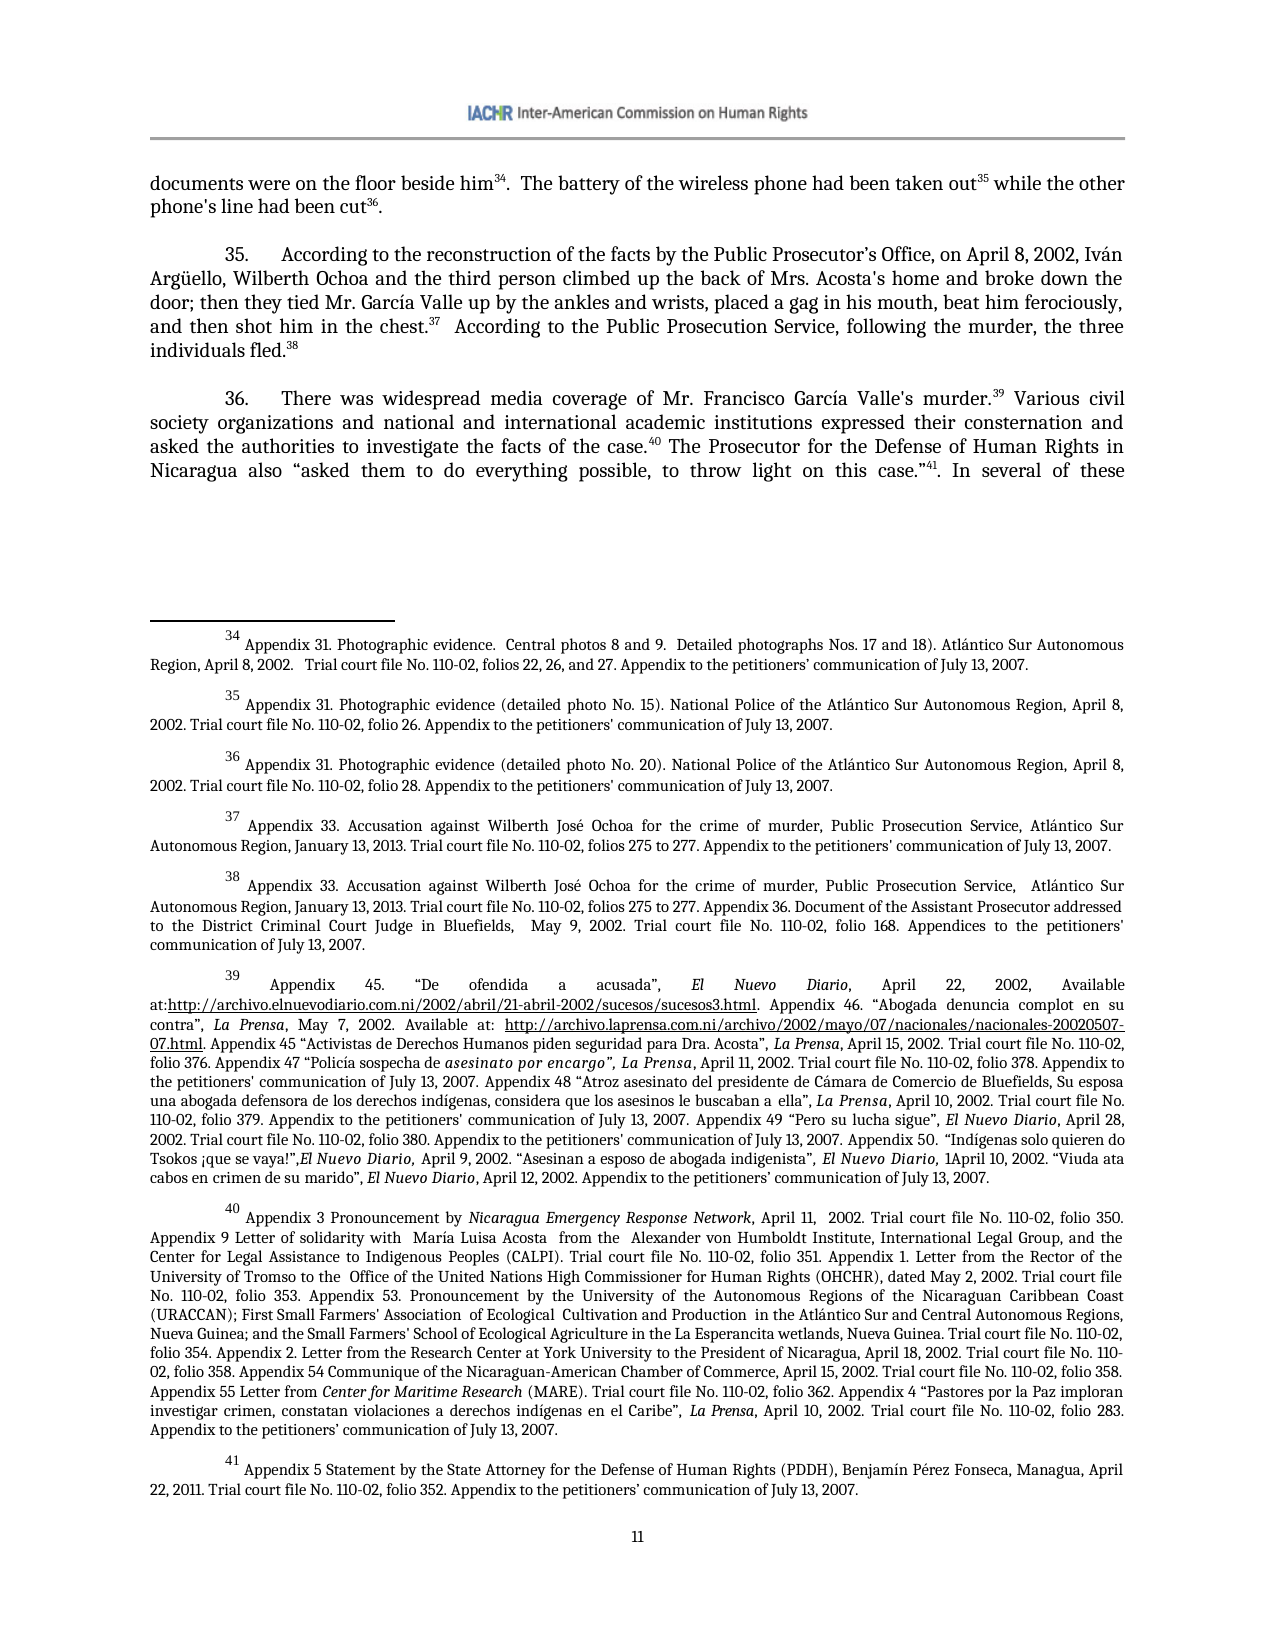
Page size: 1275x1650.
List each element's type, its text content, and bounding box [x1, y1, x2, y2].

picture [456, 103, 819, 123]
list There was widespread media coverage of Mr. Francisco García Valle's murder. Various civil society organizations and national and international academic institutions expressed their consternation and asked the authorities to investigate the facts of the case. The Prosecutor for the Defense of Human Rights in Nicaragua also “asked them to do everything possible, to throw light on this case.”. In several of these pronouncements reference was made to the motive for Mr. García Valle’s murder being intimidation of María Luisa Acosta because of the work she was doing. María Luisa Acosta also said as much publicly on April 19, 2002. [150, 387, 1125, 483]
list According to the reconstruction of the facts by the Public Prosecutor’s Office, on April 8, 2002, Iván Argüello, Wilberth Ochoa and the third person climbed up the back of Mrs. Acosta's home and broke down the door; then they tied Mr. García Valle up by the ankles and wrists, placed a gag in his mouth, beat him ferociously, and then shot him in the chest. According to the Public Prosecution Service, following the murder, the three individuals fled. [150, 243, 1125, 363]
